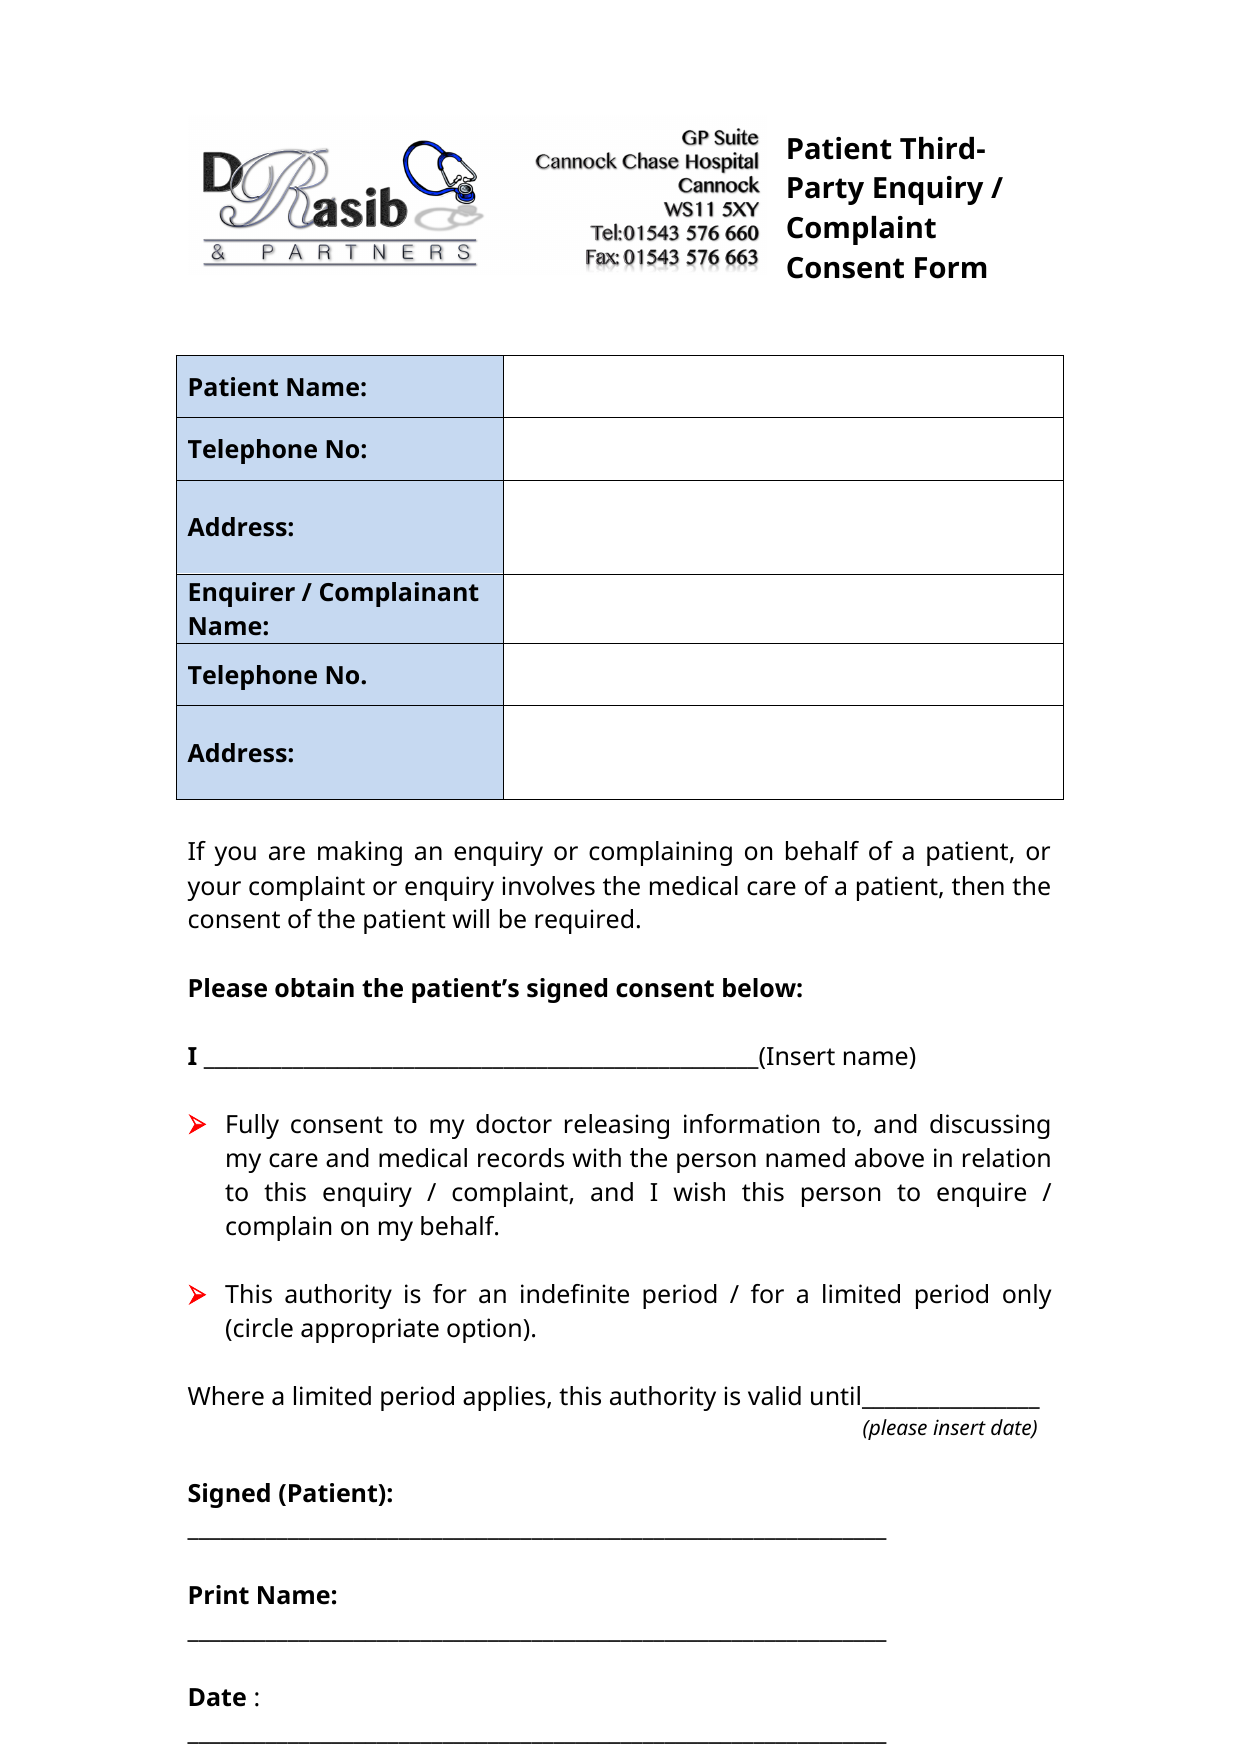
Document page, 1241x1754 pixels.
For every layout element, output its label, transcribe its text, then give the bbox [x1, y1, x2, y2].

table_header [504, 356, 1063, 417]
table_cell Address: [177, 706, 503, 799]
text I __________________________________________________(Insert name) [187, 1038, 1053, 1072]
text If you are making an enquiry or complaining on behalf of a patient, or your complaint or enquiry involves the medical care of a patient, then the consent of the patient will be required. [187, 834, 1053, 936]
text _______________________________________________________________ [187, 1510, 1053, 1544]
table_cell Telephone No: [177, 418, 503, 480]
text Date : [187, 1680, 1053, 1714]
text _______________________________________________________________ [187, 1612, 1053, 1646]
table_cell [504, 644, 1063, 705]
table_cell [504, 706, 1063, 799]
table_cell Telephone No. [177, 644, 503, 705]
text _______________________________________________________________ [187, 1714, 1053, 1748]
table_cell Enquirer / Complainant Name: [177, 575, 503, 643]
picture [187, 115, 767, 274]
table_cell Address: [177, 481, 503, 573]
text Print Name: [187, 1578, 1053, 1612]
table_cell [504, 481, 1063, 573]
text (please insert date) [862, 1413, 1053, 1442]
table_cell [504, 575, 1063, 643]
list This authority is for an indefinite period / for a limited period only (circle appropriate option). [187, 1277, 1053, 1345]
text Signed (Patient): [187, 1476, 1053, 1510]
table_cell [504, 418, 1063, 480]
text Where a limited period applies, this authority is valid until________________ [187, 1379, 1053, 1413]
text Please obtain the patient’s signed consent below: [187, 970, 1053, 1004]
list Fully consent to my doctor releasing information to, and discussing my care and medical records with the person named above in relation to this enquiry / complaint, and I wish this person to enquire / complain on my behalf. [187, 1107, 1053, 1243]
table_header Patient Name: [177, 356, 503, 417]
